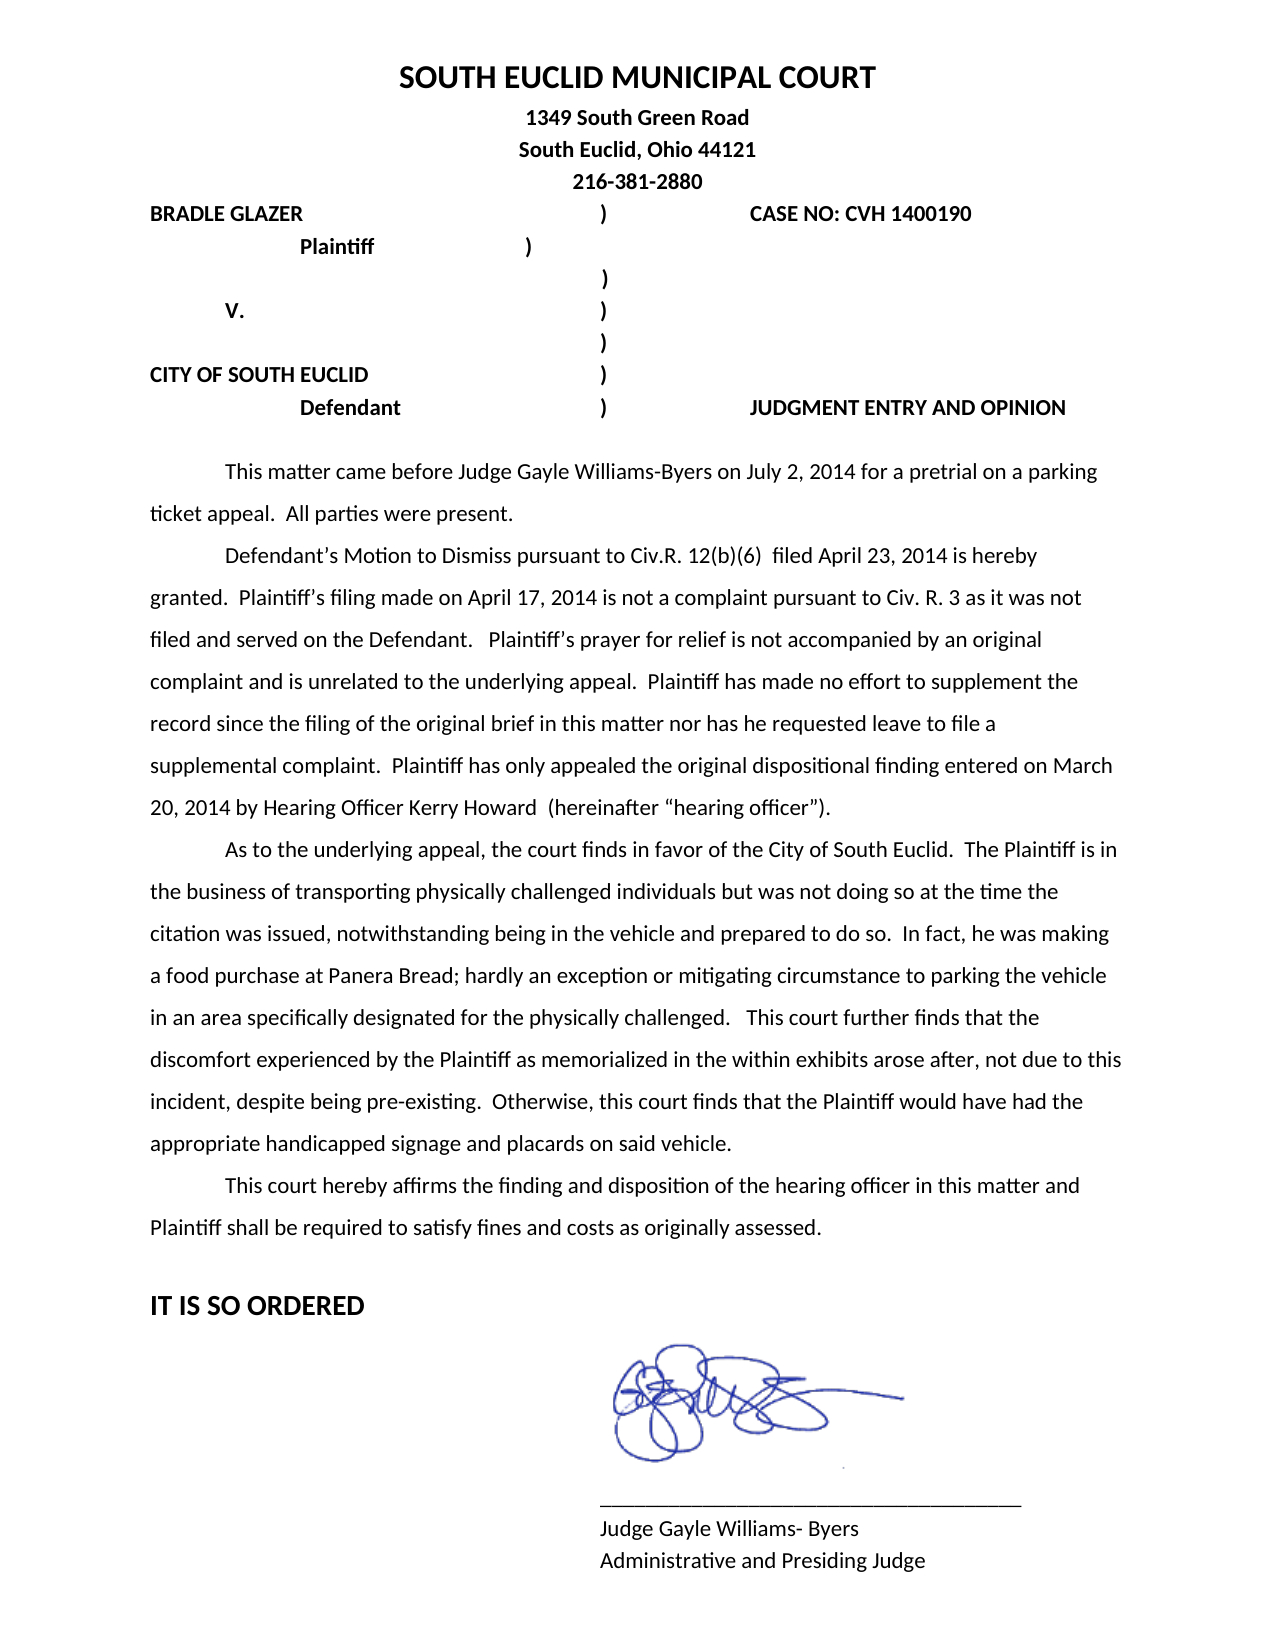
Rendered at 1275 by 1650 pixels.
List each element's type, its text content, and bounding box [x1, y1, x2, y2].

text Administrative and Presiding Judge [150, 1546, 1125, 1574]
text This matter came before Judge Gayle Williams-Byers on July 2, 2014 for a pretrial on a parking ticket appeal. All parties were present. [150, 457, 1125, 527]
text _____________________________________ [150, 1482, 1125, 1510]
text ) [150, 328, 1125, 356]
text 1349 South Green Road [150, 103, 1125, 131]
text This court hereby affirms the finding and disposition of the hearing officer in this matter and Plaintiff shall be required to satisfy fines and costs as originally assessed. [150, 1171, 1125, 1241]
picture [600, 1327, 921, 1478]
text Judge Gayle Williams- Byers [150, 1514, 1125, 1542]
text South Euclid, Ohio 44121 [150, 135, 1125, 163]
text As to the underlying appeal, the court finds in favor of the City of South Euclid. The Plaintiff is in the business of transporting physically challenged individuals but was not doing so at the time the citation was issued, notwithstanding being in the vehicle and prepared to do so. In fact, he was making a food purchase at Panera Bread; hardly an exception or mitigating circumstance to parking the vehicle in an area specifically designated for the physically challenged. This court further finds that the discomfort experienced by the Plaintiff as memorialized in the within exhibits arose after, not due to this incident, despite being pre-existing. Otherwise, this court finds that the Plaintiff would have had the appropriate handicapped signage and placards on said vehicle. [150, 835, 1125, 1157]
text CITY OF SOUTH EUCLID ) [150, 361, 1125, 388]
text Defendant’s Motion to Dismiss pursuant to Civ.R. 12(b)(6) filed April 23, 2014 is hereby granted. Plaintiff’s filing made on April 17, 2014 is not a complaint pursuant to Civ. R. 3 as it was not filed and served on the Defendant. Plaintiff’s prayer for relief is not accompanied by an original complaint and is unrelated to the underlying appeal. Plaintiff has made no effort to supplement the record since the filing of the original brief in this matter nor has he requested leave to file a supplemental complaint. Plaintiff has only appealed the original dispositional finding entered on March 20, 2014 by Hearing Officer Kerry Howard (hereinafter “hearing officer”). [150, 541, 1125, 821]
text BRADLE GLAZER ) CASE NO: CVH 1400190 [150, 199, 1125, 228]
text SOUTH EUCLID MUNICIPAL COURT [150, 56, 1125, 97]
text V. ) [150, 296, 1125, 324]
text IT IS SO ORDERED [150, 1287, 1125, 1322]
text Defendant ) JUDGMENT ENTRY AND OPINION [150, 393, 1125, 421]
text ) [150, 264, 1125, 292]
text Plaintiff ) [150, 232, 1125, 260]
text 216-381-2880 [150, 167, 1125, 195]
